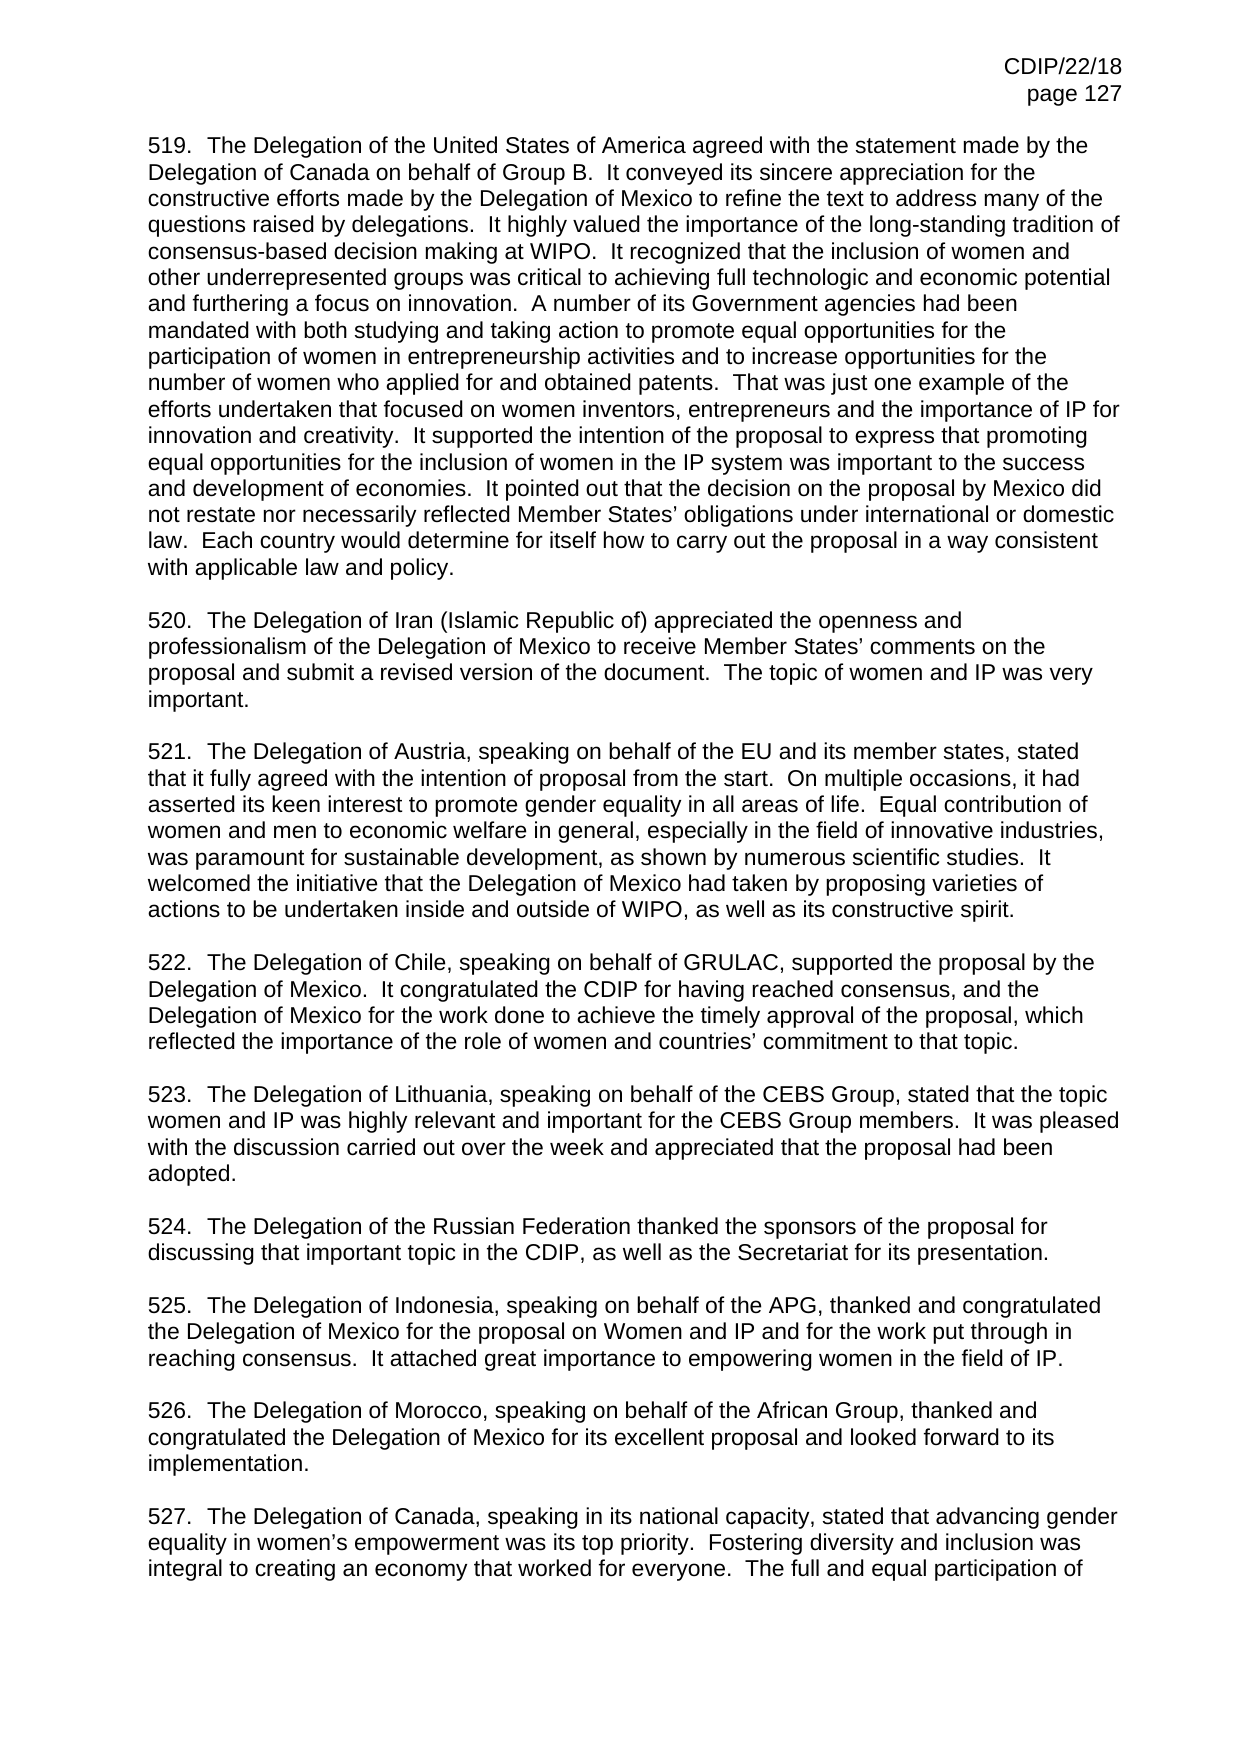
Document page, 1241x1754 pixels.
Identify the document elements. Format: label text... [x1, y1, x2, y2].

list The Delegation of the United States of America agreed with the statement made by the Delegation of Canada on behalf of Group B. It conveyed its sincere appreciation for the constructive efforts made by the Delegation of Mexico to refine the text to address many of the questions raised by delegations. It highly valued the importance of the long-standing tradition of consensus-based decision making at WIPO. It recognized that the inclusion of women and other underrepresented groups was critical to achieving full technologic and economic potential and furthering a focus on innovation. A number of its Government agencies had been mandated with both studying and taking action to promote equal opportunities for the participation of women in entrepreneurship activities and to increase opportunities for the number of women who applied for and obtained patents. That was just one example of the efforts undertaken that focused on women inventors, entrepreneurs and the importance of IP for innovation and creativity. It supported the intention of the proposal to express that promoting equal opportunities for the inclusion of women in the IP system was important to the success and development of economies. It pointed out that the decision on the proposal by Mexico did not restate nor necessarily reflected Member States’ obligations under international or domestic law. Each country would determine for itself how to carry out the proposal in a way consistent with applicable law and policy. [148, 132, 1122, 580]
list The Delegation of Morocco, speaking on behalf of the African Group, thanked and congratulated the Delegation of Mexico for its excellent proposal and looked forward to its implementation. [148, 1397, 1122, 1476]
list The Delegation of Chile, speaking on behalf of GRULAC, supported the proposal by the Delegation of Mexico. It congratulated the CDIP for having reached consensus, and the Delegation of Mexico for the work done to achieve the timely approval of the proposal, which reflected the importance of the role of women and countries’ commitment to that topic. [148, 949, 1122, 1054]
list The Delegation of Iran (Islamic Republic of) appreciated the openness and professionalism of the Delegation of Mexico to receive Member States’ comments on the proposal and submit a revised version of the document. The topic of women and IP was very important. [148, 607, 1122, 712]
list The Delegation of Lithuania, speaking on behalf of the CEBS Group, stated that the topic women and IP was highly relevant and important for the CEBS Group members. It was pleased with the discussion carried out over the week and appreciated that the proposal had been adopted. [148, 1081, 1122, 1186]
list The Delegation of Austria, speaking on behalf of the EU and its member states, stated that it fully agreed with the intention of proposal from the start. On multiple occasions, it had asserted its keen interest to promote gender equality in all areas of life. Equal contribution of women and men to economic welfare in general, especially in the field of innovative industries, was paramount for sustainable development, as shown by numerous scientific studies. It welcomed the initiative that the Delegation of Mexico had taken by proposing varieties of actions to be undertaken inside and outside of WIPO, as well as its constructive spirit. [148, 738, 1122, 923]
list The Delegation of the Russian Federation thanked the sponsors of the proposal for discussing that important topic in the CDIP, as well as the Secretariat for its presentation. [148, 1213, 1122, 1265]
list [148, 1503, 1122, 1582]
list The Delegation of Indonesia, speaking on behalf of the APG, thanked and congratulated the Delegation of Mexico for the proposal on Women and IP and for the work put through in reaching consensus. It attached great importance to empowering women in the field of IP. [148, 1292, 1122, 1371]
